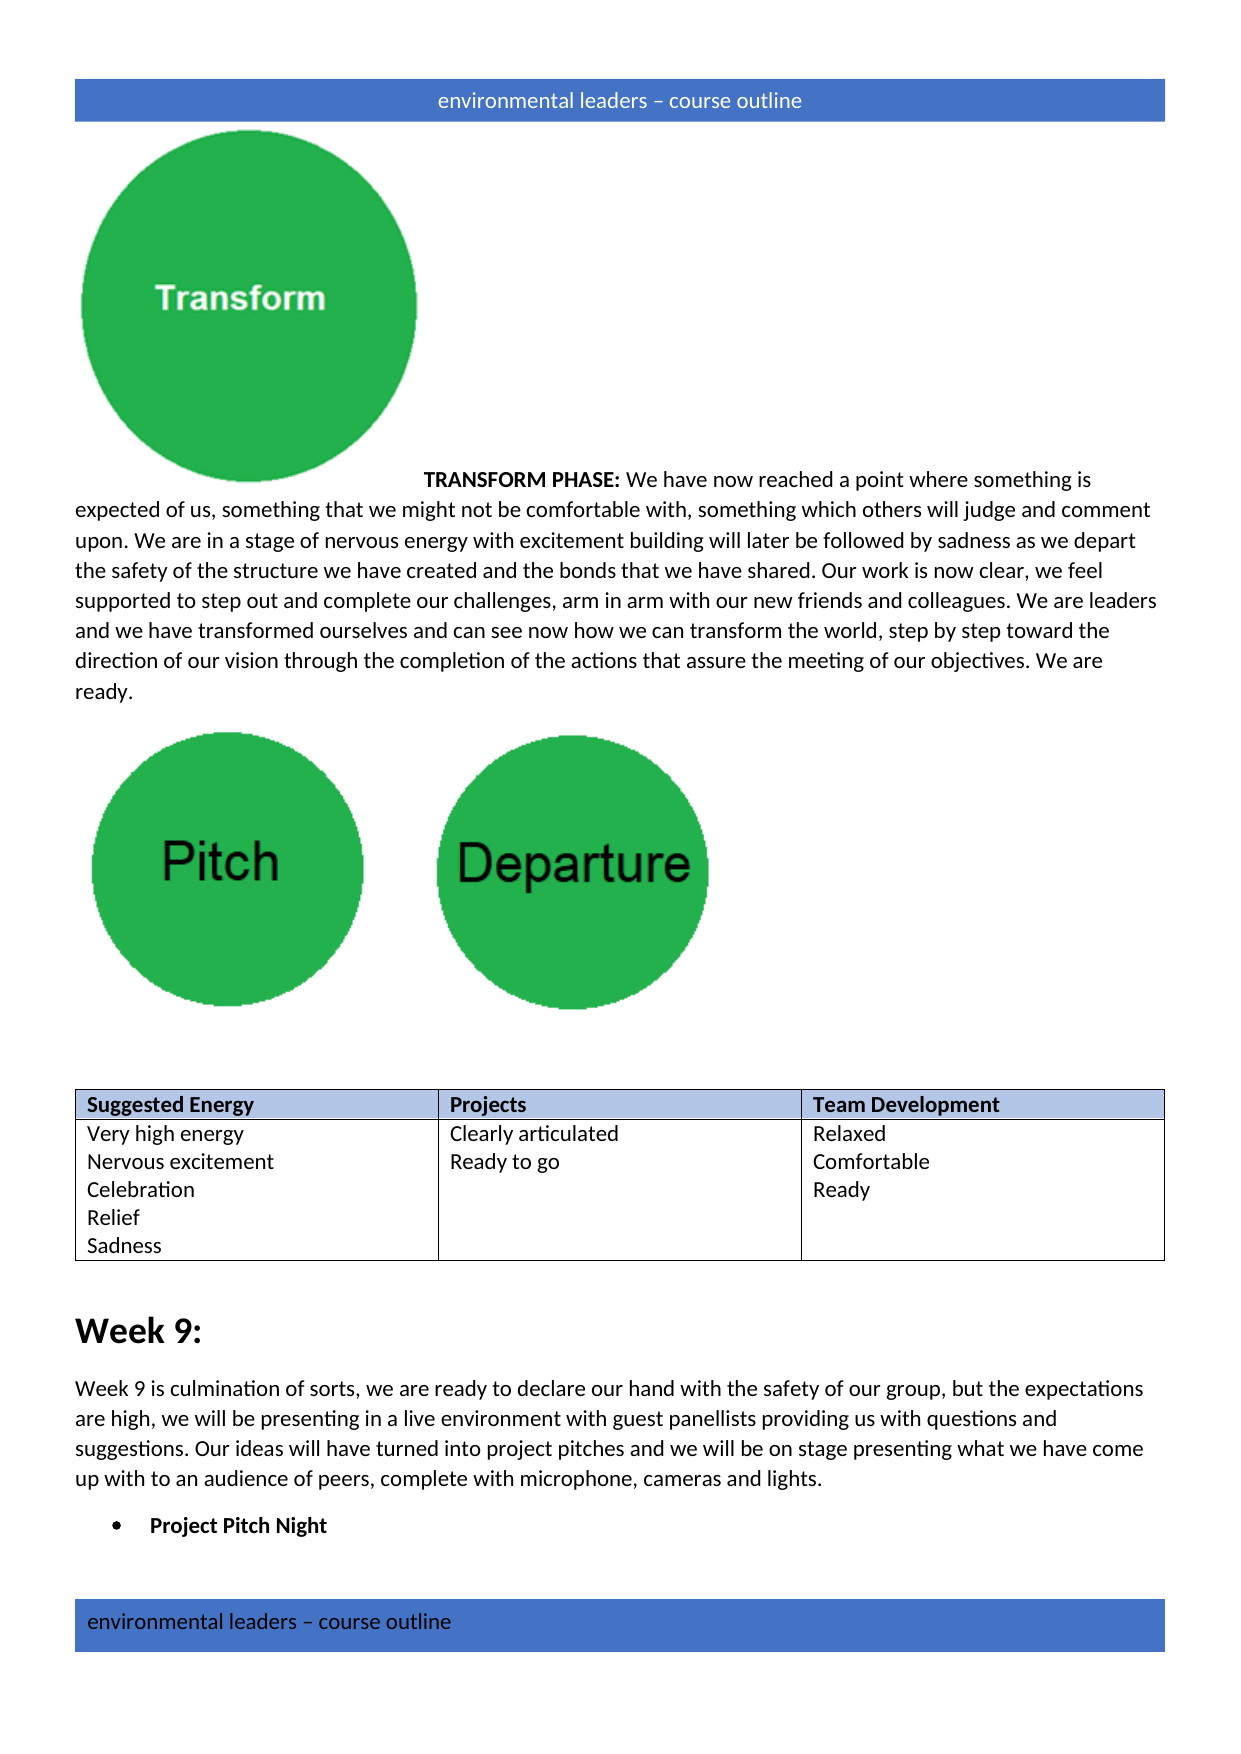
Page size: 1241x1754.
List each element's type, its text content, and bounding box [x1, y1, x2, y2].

text TRANSFORM PHASE: We have now reached a point where something is expected of us, something that we might not be comfortable with, something which others will judge and comment upon. We are in a stage of nervous energy with excitement building will later be followed by sadness as we depart the safety of the structure we have created and the bonds that we have shared. Our work is now clear, we feel supported to step out and complete our challenges, arm in arm with our new friends and colleagues. We are leaders and we have transformed ourselves and can see now how we can transform the world, step by step toward the direction of our vision through the completion of the actions that assure the meeting of our objectives. We are ready. [75, 122, 1165, 705]
table_cell Relaxed Comfortable Ready [802, 1120, 1164, 1259]
table_header Team Development [802, 1090, 1164, 1118]
text Week 9: [75, 1307, 1165, 1353]
text Week 9 is culmination of sorts, we are ready to declare our hand with the safety of our group, but the expectations are high, we will be presenting in a live environment with guest panellists providing us with questions and suggestions. Our ideas will have turned into project pitches and we will be on stage presenting what we have come up with to an audience of peers, complete with microphone, cameras and lights. [75, 1374, 1165, 1492]
table_cell Very high energy Nervous excitement Celebration Relief Sadness [76, 1120, 438, 1259]
picture [75, 125, 424, 488]
table_header Projects [439, 1090, 801, 1118]
list Project Pitch Night [112, 1511, 1165, 1539]
table_header Suggested Energy [76, 1090, 438, 1118]
table_cell Clearly articulated Ready to go [439, 1120, 801, 1259]
picture [75, 723, 750, 1024]
